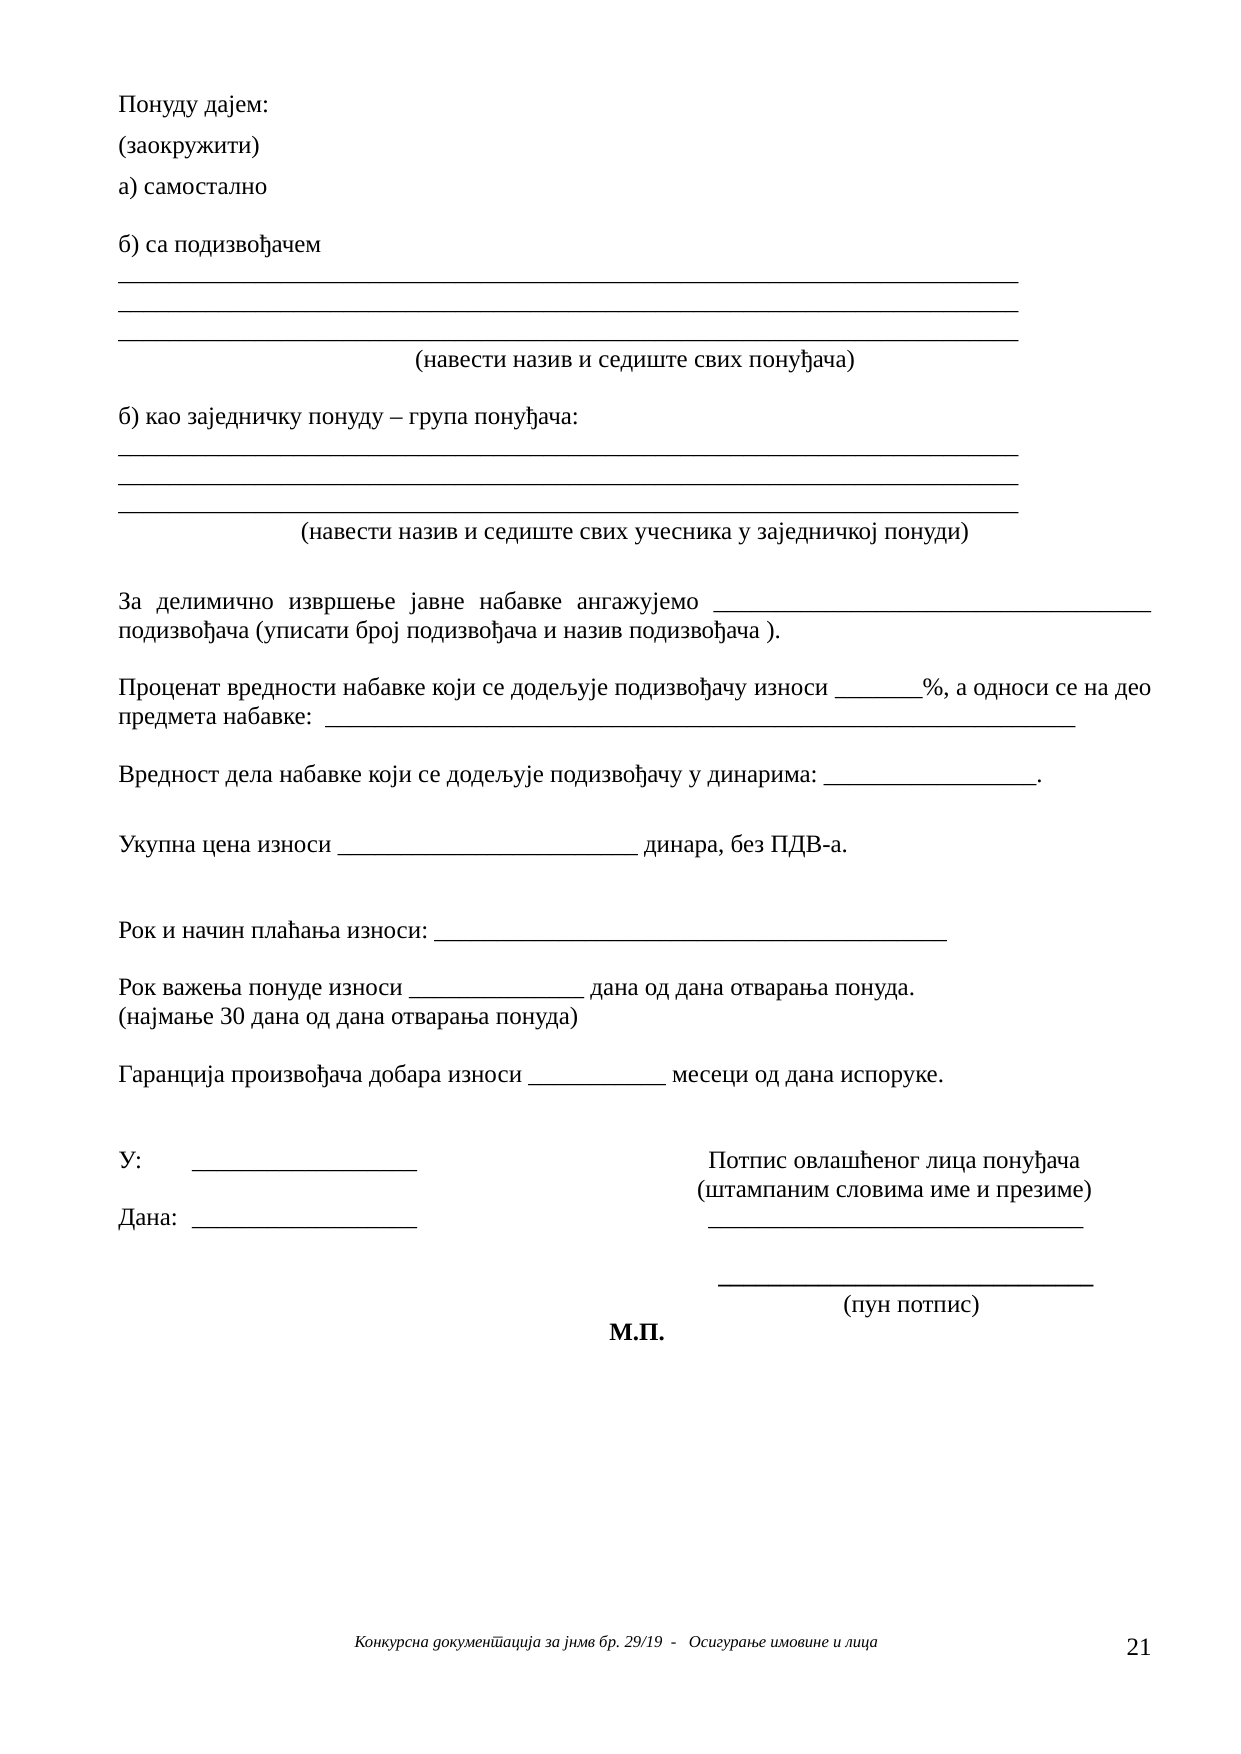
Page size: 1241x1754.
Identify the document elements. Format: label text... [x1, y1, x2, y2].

text Дана: __________________ ______________________________ [118, 1202, 1152, 1231]
text Вредност дела набавке који се додељује подизвођачу у динарима: _________________. [118, 759, 1152, 787]
text Рок и начин плаћања износи: _________________________________________ [118, 915, 1152, 944]
text б) са подизвођачем [118, 229, 1152, 257]
text (навести назив и седиште свих понуђача) [118, 344, 1152, 372]
text (најмање 30 дана од дана отварања понуда) [118, 1001, 1152, 1030]
text (пун потпис) [118, 1289, 1152, 1317]
text (штампаним словима име и презиме) [118, 1174, 1152, 1202]
text Понуду дајем: [118, 89, 1152, 117]
text ________________________________________________________________________ [118, 286, 1152, 315]
text За делимично извршење јавне набавке ангажујемо ___________________________________ подизвођача (уписати број подизвођача и назив подизвођача ). [118, 586, 1152, 644]
text (навести назив и седиште свих учесника у заједничкој понуди) [118, 516, 1152, 545]
text ________________________________________________________________________ [118, 459, 1152, 487]
text Проценат вредности набавке који се додељује подизвођачу износи _______%, а односи се на део предмета набавке: ____________________________________________________________ [118, 672, 1152, 730]
text ________________________________________________________________________ [118, 257, 1152, 286]
text ________________________________________________________________________ [118, 430, 1152, 459]
text У: __________________ Потпис овлашћеног лица понуђача [118, 1145, 1152, 1174]
text ________________________________________________________________________ [118, 315, 1152, 344]
text Гаранција произвођача добара износи ___________ месеци од дана испоруке. [118, 1059, 1152, 1087]
text б) као заједничку понуду – група понуђача: [118, 401, 1152, 430]
text а) самостално [118, 171, 1152, 200]
text М.П. [133, 1317, 1141, 1346]
text (заокружити) [118, 130, 1152, 159]
text Рок важења понуде износи ______________ дана од дана отварања понуда. [118, 972, 1152, 1001]
text ______________________________ [597, 1260, 1141, 1289]
text ________________________________________________________________________ [118, 487, 1152, 516]
text Укупна цена износи ________________________ динара, без ПДВ-а. [118, 829, 1152, 857]
